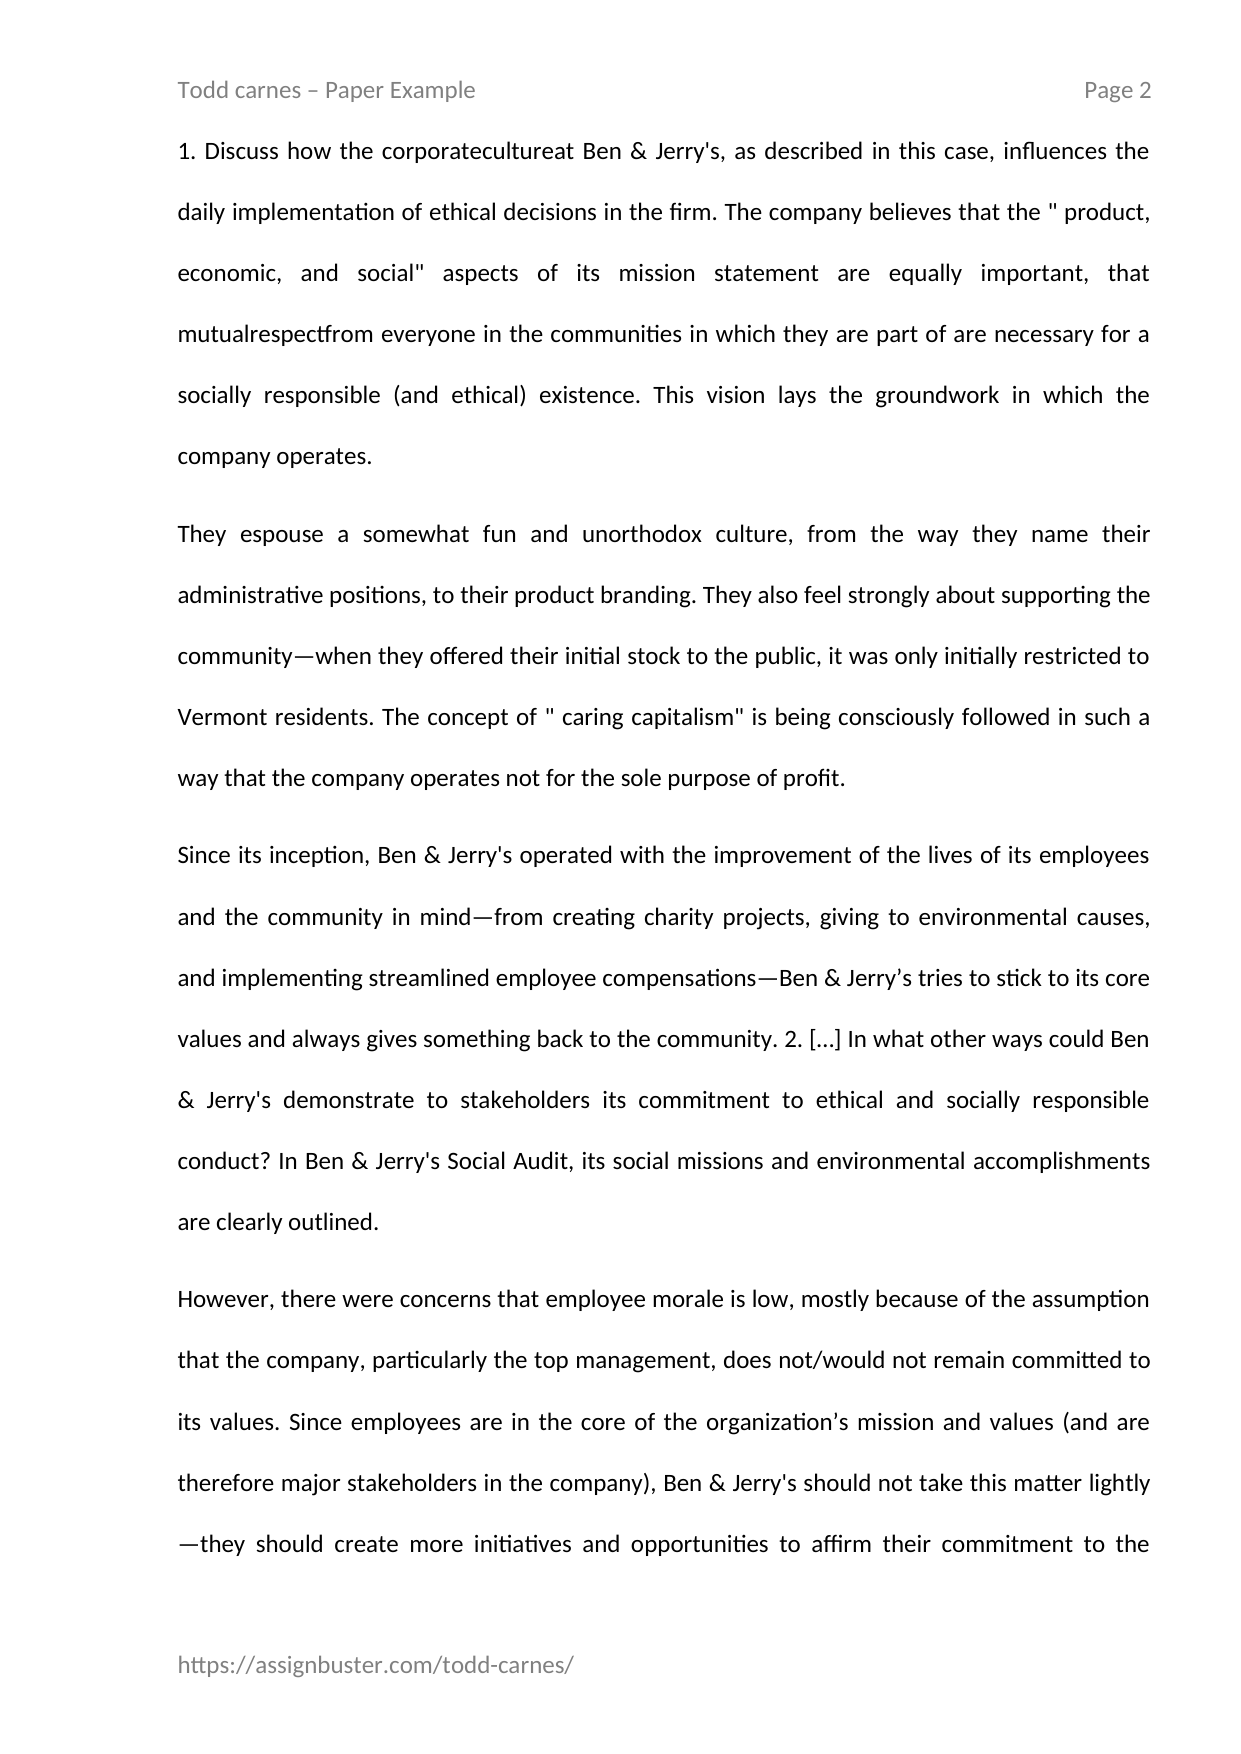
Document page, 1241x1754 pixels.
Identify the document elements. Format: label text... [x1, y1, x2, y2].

text Since its inception, Ben & Jerry's operated with the improvement of the lives of its employees and the community in mind—from creating charity projects, giving to environmental causes, and implementing streamlined employee compensations—Ben & Jerry’s tries to stick to its core values and always gives something back to the community. 2. […] In what other ways could Ben & Jerry's demonstrate to stakeholders its commitment to ethical and socially responsible conduct? In Ben & Jerry's Social Audit, its social missions and environmental accomplishments are clearly outlined. [177, 839, 1152, 1236]
text They espouse a somewhat fun and unorthodox culture, from the way they name their administrative positions, to their product branding. They also feel strongly about supporting the community—when they offered their initial stock to the public, it was only initially restricted to Vermont residents. The concept of " caring capitalism" is being consciously followed in such a way that the company operates not for the sole purpose of profit. [177, 518, 1152, 792]
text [177, 1283, 1152, 1558]
text 1. Discuss how the corporatecultureat Ben & Jerry's, as described in this case, influences the daily implementation of ethical decisions in the firm. The company believes that the " product, economic, and social" aspects of its mission statement are equally important, that mutualrespectfrom everyone in the communities in which they are part of are necessary for a socially responsible (and ethical) existence. This vision lays the groundwork in which the company operates. [177, 135, 1152, 471]
